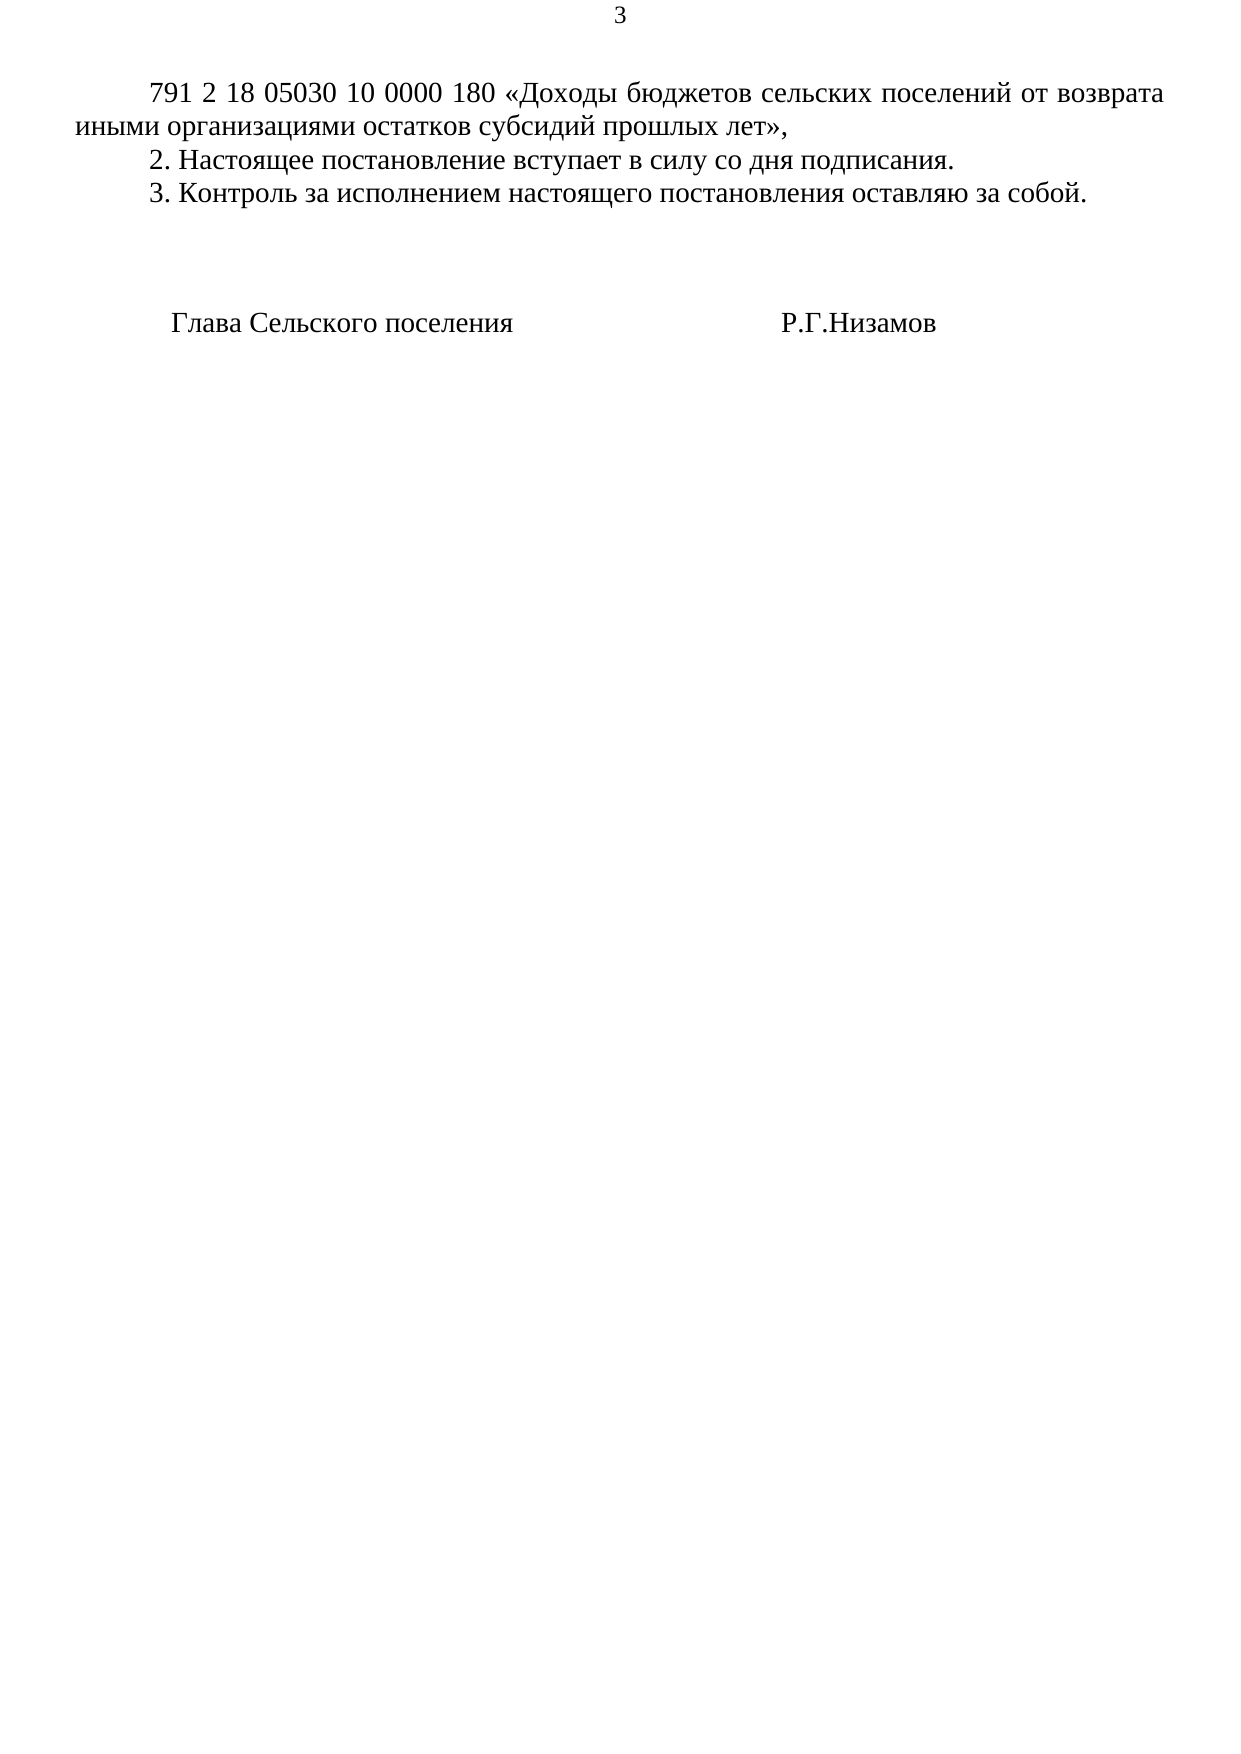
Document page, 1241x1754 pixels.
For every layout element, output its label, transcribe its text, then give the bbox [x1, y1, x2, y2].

subtitle Глава Сельского поселения Р.Г.Низамов [75, 305, 1165, 338]
text 2. Настоящее постановление вступает в силу со дня подписания. [75, 142, 1165, 176]
text 3. Контроль за исполнением настоящего постановления оставляю за собой. [75, 176, 1165, 209]
text 791 2 18 05030 10 0000 180 «Доходы бюджетов сельских поселений от возврата иными организациями остатков субсидий прошлых лет», [75, 75, 1165, 142]
